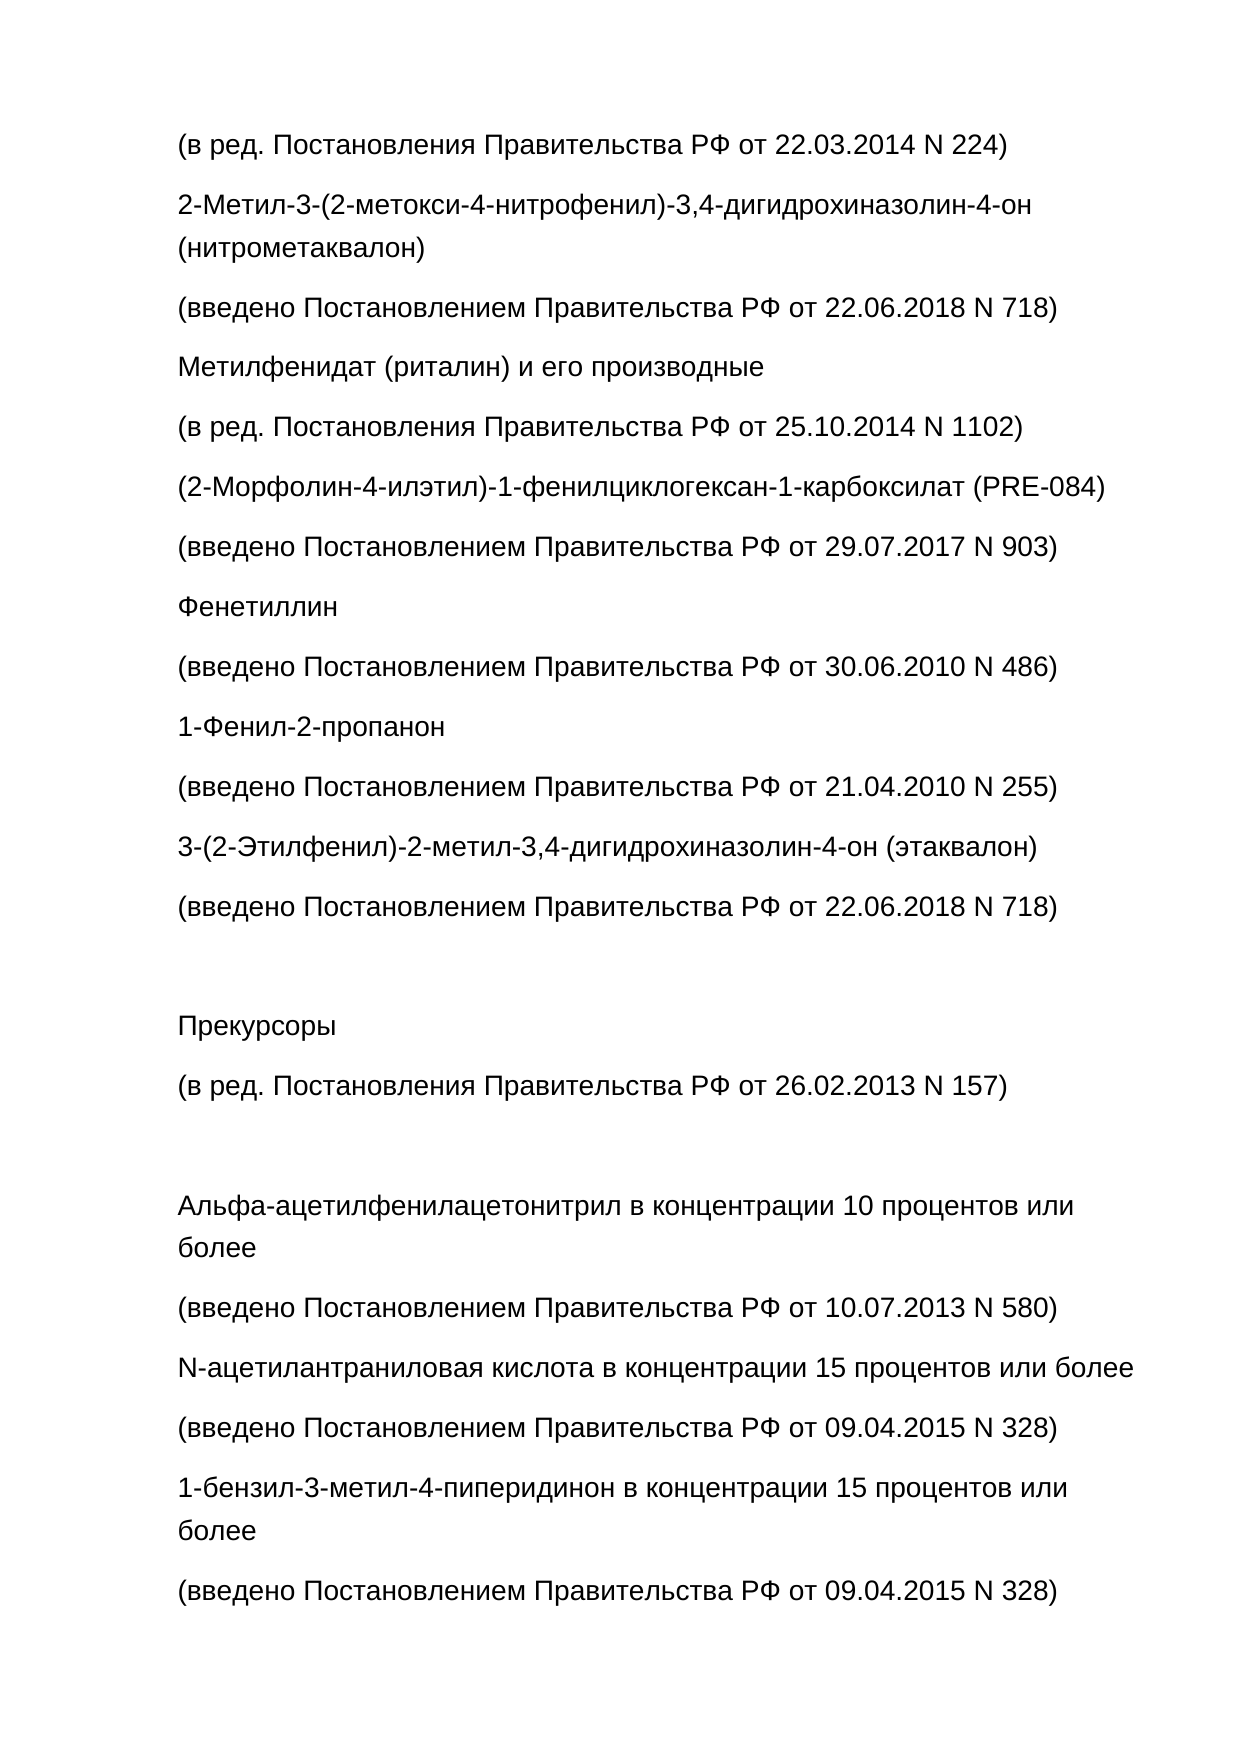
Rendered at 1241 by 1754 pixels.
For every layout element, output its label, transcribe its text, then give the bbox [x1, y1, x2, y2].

text (в ред. Постановления Правительства РФ от 22.03.2014 N 224) [177, 118, 1152, 161]
text 3-(2-Этилфенил)-2-метил-3,4-дигидрохиназолин-4-он (этаквалон) [177, 819, 1152, 862]
text (2-Морфолин-4-илэтил)-1-фенилциклогексан-1-карбоксилат (PRE-084) [177, 460, 1152, 503]
text (введено Постановлением Правительства РФ от 22.06.2018 N 718) [177, 879, 1152, 922]
text 1-бензил-3-метил-4-пиперидинон в концентрации 15 процентов или более [177, 1461, 1152, 1546]
text Фенетиллин [177, 580, 1152, 622]
text 1-Фенил-2-пропанон [177, 700, 1152, 742]
text (введено Постановлением Правительства РФ от 30.06.2010 N 486) [177, 640, 1152, 682]
text (введено Постановлением Правительства РФ от 29.07.2017 N 903) [177, 520, 1152, 562]
text 2-Метил-3-(2-метокси-4-нитрофенил)-3,4-дигидрохиназолин-4-он (нитрометаквалон) [177, 178, 1152, 263]
text (в ред. Постановления Правительства РФ от 26.02.2013 N 157) [177, 1059, 1152, 1102]
text (введено Постановлением Правительства РФ от 10.07.2013 N 580) [177, 1281, 1152, 1324]
text Метилфенидат (риталин) и его производные [177, 340, 1152, 383]
text Альфа-ацетилфенилацетонитрил в концентрации 10 процентов или более [177, 1179, 1152, 1264]
text Прекурсоры [177, 999, 1152, 1042]
text (введено Постановлением Правительства РФ от 22.06.2018 N 718) [177, 280, 1152, 323]
text (введено Постановлением Правительства РФ от 09.04.2015 N 328) [177, 1563, 1152, 1606]
text N-ацетилантраниловая кислота в концентрации 15 процентов или более [177, 1341, 1152, 1384]
text (в ред. Постановления Правительства РФ от 25.10.2014 N 1102) [177, 400, 1152, 443]
text (введено Постановлением Правительства РФ от 21.04.2010 N 255) [177, 759, 1152, 802]
text (введено Постановлением Правительства РФ от 09.04.2015 N 328) [177, 1401, 1152, 1443]
